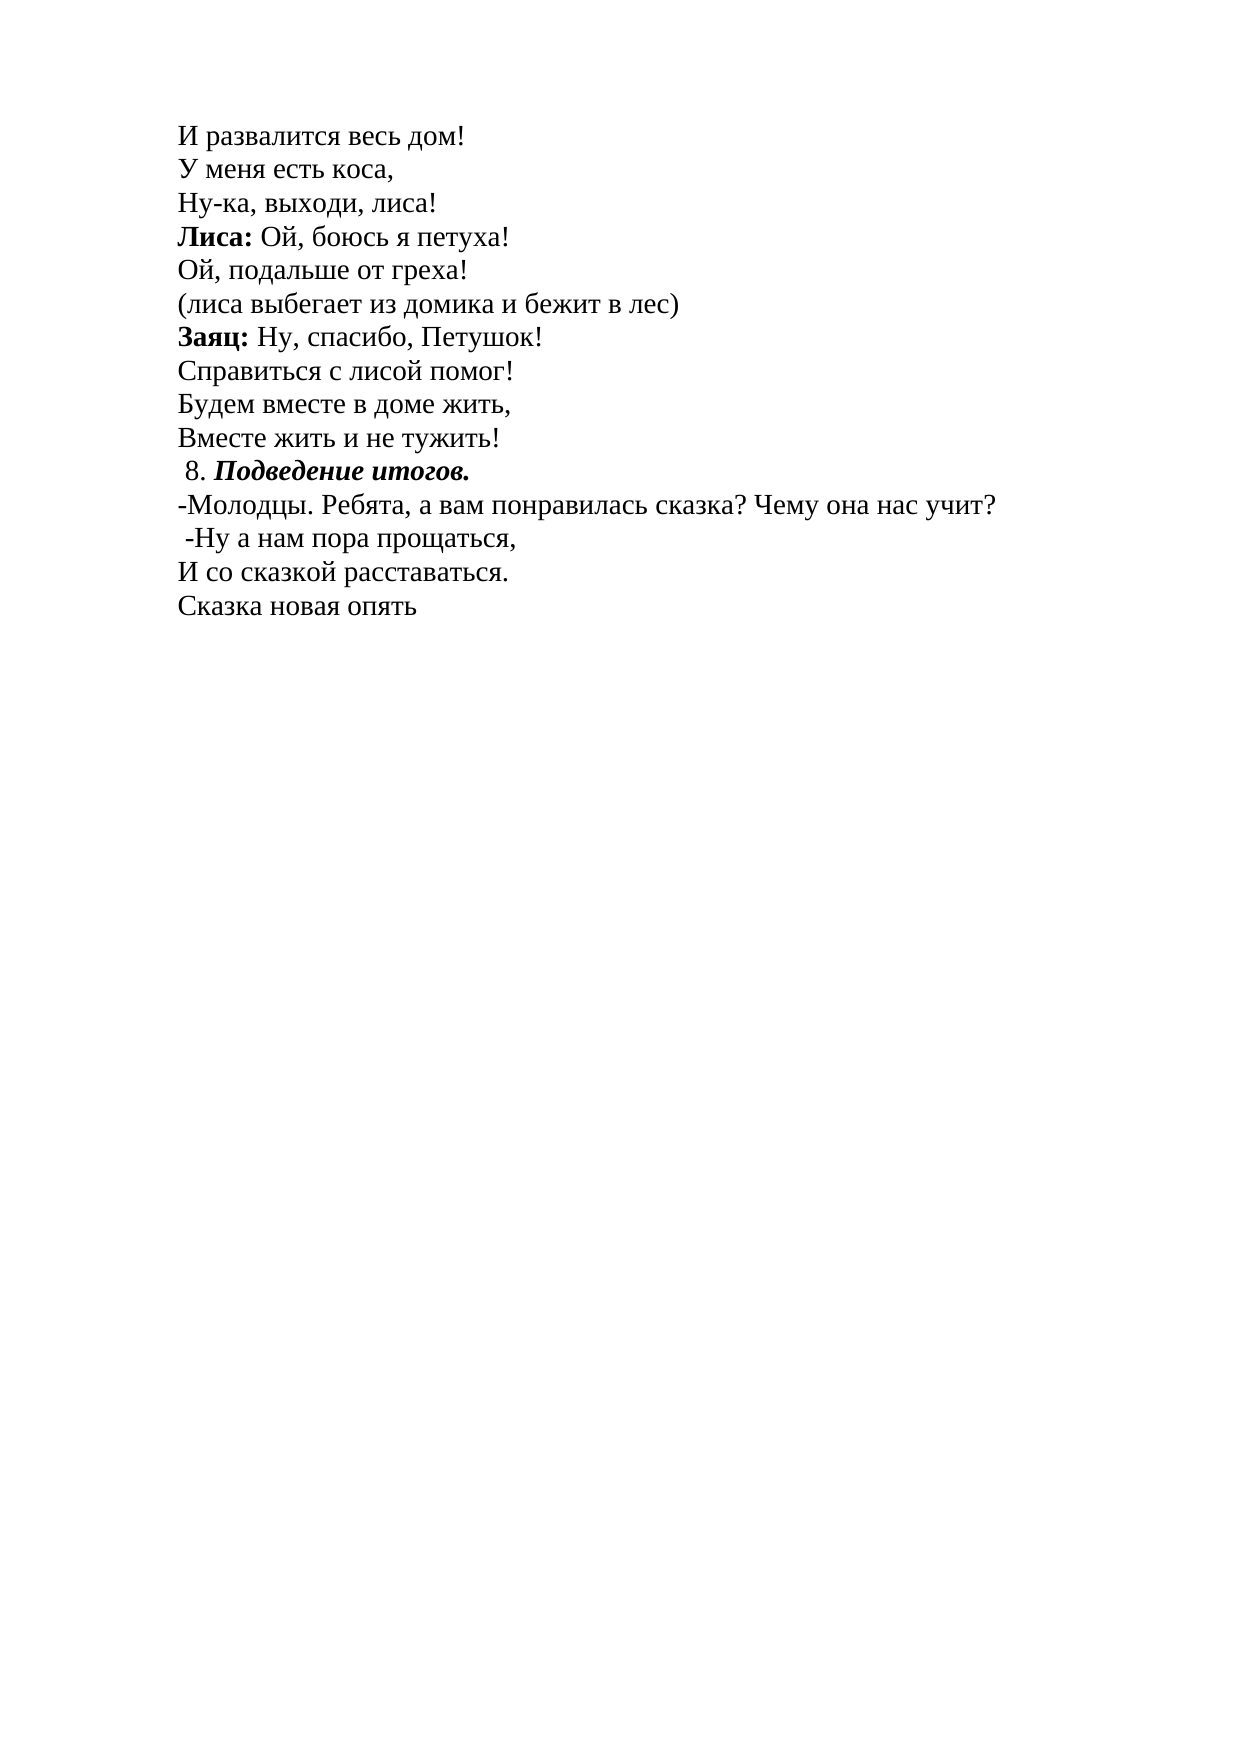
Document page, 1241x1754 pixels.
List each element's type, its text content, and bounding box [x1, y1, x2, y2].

text -Молодцы. Ребята, а вам понравилась сказка? Чему она нас учит? [177, 487, 1152, 521]
text Справиться с лисой помог! [177, 353, 1152, 386]
text -Ну а нам пора прощаться, [177, 521, 1152, 554]
text Лиса: Ой, боюсь я петуха! [177, 219, 1152, 252]
text (лиса выбегает из домика и бежит в лес) [177, 286, 1152, 319]
text 8. Подведение итогов. [177, 453, 1152, 487]
text Заяц: Ну, спасибо, Петушок! [177, 319, 1152, 353]
text Вместе жить и не тужить! [177, 420, 1152, 453]
text У меня есть коса, [177, 152, 1152, 185]
text Ну-ка, выходи, лиса! [177, 185, 1152, 219]
text И со сказкой расставаться. [177, 554, 1152, 588]
text Ой, подальше от греха! [177, 252, 1152, 286]
text Сказка новая опять [177, 588, 1152, 621]
text И развалится весь дом! [177, 118, 1152, 152]
text Будем вместе в доме жить, [177, 386, 1152, 420]
